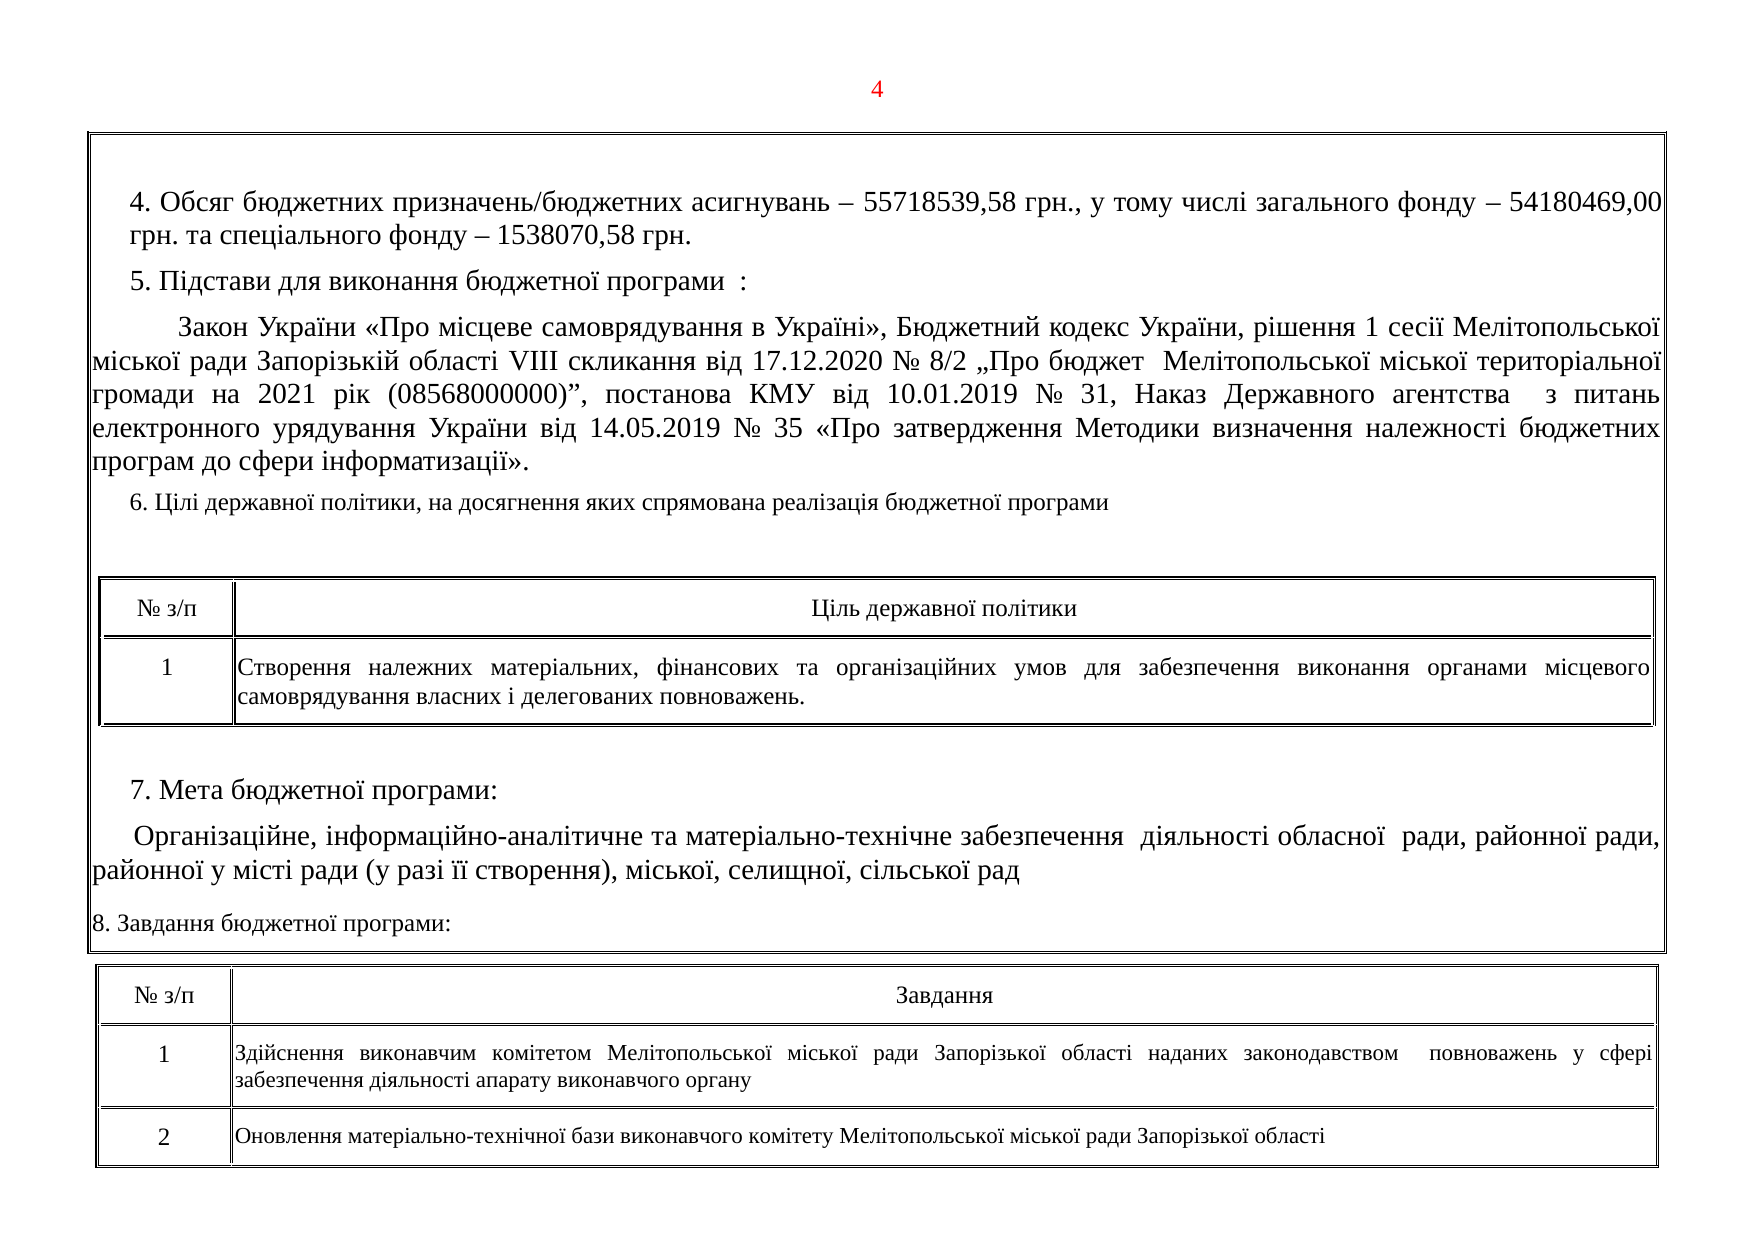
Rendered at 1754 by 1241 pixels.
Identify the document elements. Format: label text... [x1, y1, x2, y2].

table_header № з/п [99, 967, 231, 1023]
table_cell Оновлення матеріально-технічної бази виконавчого комітету Мелітопольської міської ради Запорізької області [231, 1106, 1657, 1165]
table_cell 2 [97, 1106, 231, 1165]
table_cell 1 [97, 1023, 231, 1106]
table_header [91, 135, 1664, 951]
table_cell Здійснення виконавчим комітетом Мелітопольської міської ради Запорізької області наданих законодавством повноважень у сфері забезпечення діяльності апарату виконавчого органу [231, 1023, 1657, 1106]
table_header Завдання [231, 967, 1656, 1023]
